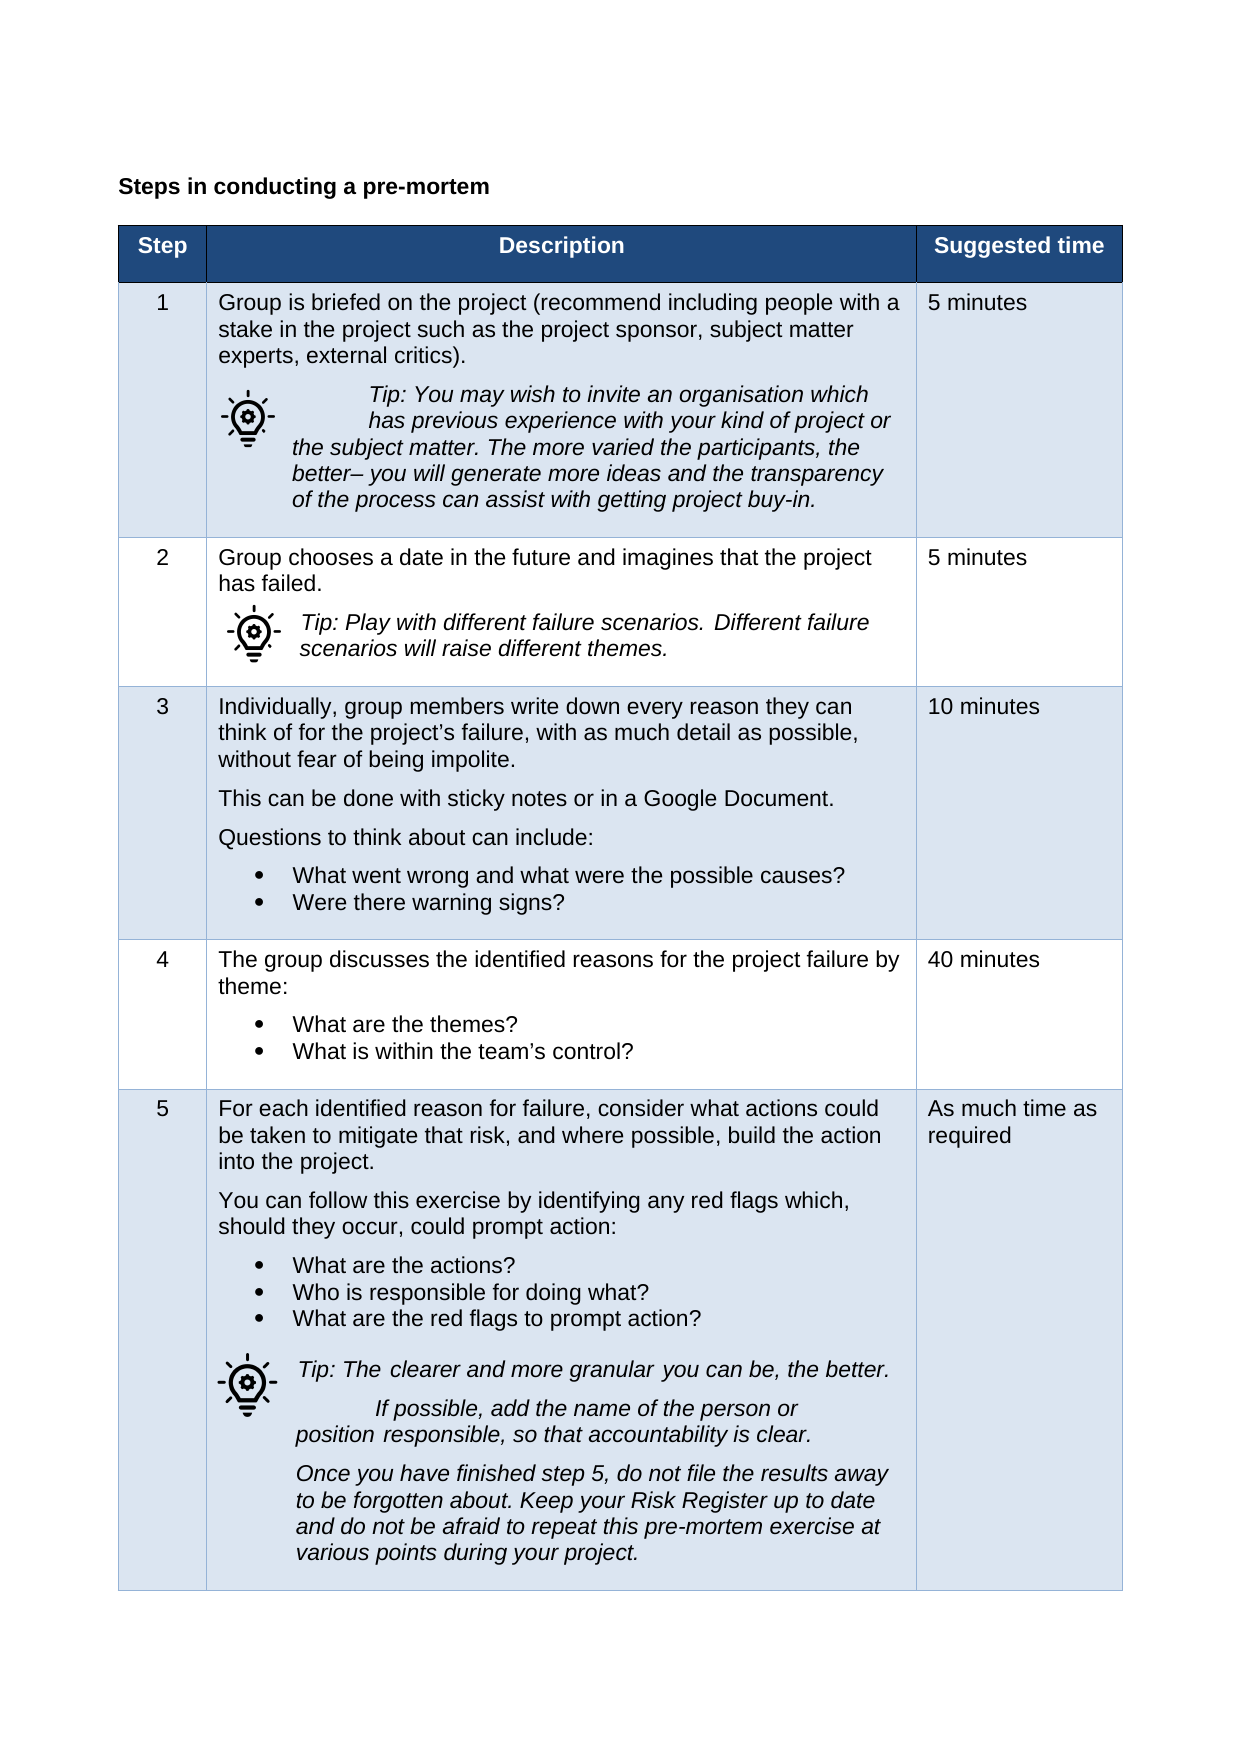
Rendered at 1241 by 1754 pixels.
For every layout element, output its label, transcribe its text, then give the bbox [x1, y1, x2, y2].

table_cell As much time as required [917, 1090, 1122, 1590]
table_cell For each identified reason for failure, consider what actions could be taken to mitigate that risk, and where possible, build the action into the project. You can follow this exercise by identifying any red flags which, should they occur, could prompt action: What are the actions? Who is responsible for doing what? What are the red flags to prompt action? Tip: The clearer and more granular you can be, the better. If possible, add the name of the person or position responsible, so that accountability is clear. Once you have finished step 5, do not file the results away to be forgotten about. Keep your Risk Register up to date and do not be afraid to repeat this pre-mortem exercise at various points during your project. [207, 1090, 916, 1590]
picture [222, 602, 282, 663]
table_cell 2 [119, 538, 206, 686]
table_cell 10 minutes [917, 687, 1122, 939]
table_cell 5 minutes [917, 538, 1122, 686]
table_header Suggested time [917, 226, 1122, 282]
table_cell Group is briefed on the project (recommend including people with a stake in the project such as the project sponsor, subject matter experts, external critics). Tip: You may wish to invite an organisation which has previous experience with your kind of project or the subject matter. The more varied the participants, the better– you will generate more ideas and the transparency of the process can assist with getting project buy-in. [207, 283, 916, 537]
table_cell Individually, group members write down every reason they can think of for the project’s failure, with as much detail as possible, without fear of being impolite. This can be done with sticky notes or in a Google Document. Questions to think about can include: What went wrong and what were the possible causes? Were there warning signs? [207, 687, 916, 939]
table_cell 5 [119, 1090, 206, 1590]
table_cell 40 minutes [917, 940, 1122, 1088]
subtitle Steps in conducting a pre-mortem [118, 173, 1122, 199]
table_cell 5 minutes [917, 283, 1122, 537]
table_cell 4 [119, 940, 206, 1088]
table_cell 3 [119, 687, 206, 939]
table_header Description [207, 226, 916, 282]
table_header Step [119, 226, 206, 282]
table_cell 1 [119, 283, 206, 537]
picture [212, 1350, 279, 1419]
picture [216, 387, 276, 447]
table_cell The group discusses the identified reasons for the project failure by theme: What are the themes? What is within the team’s control? [207, 940, 916, 1088]
table_cell Group chooses a date in the future and imagines that the project has failed. Tip: Play with different failure scenarios. Different failure scenarios will raise different themes. [207, 538, 916, 686]
